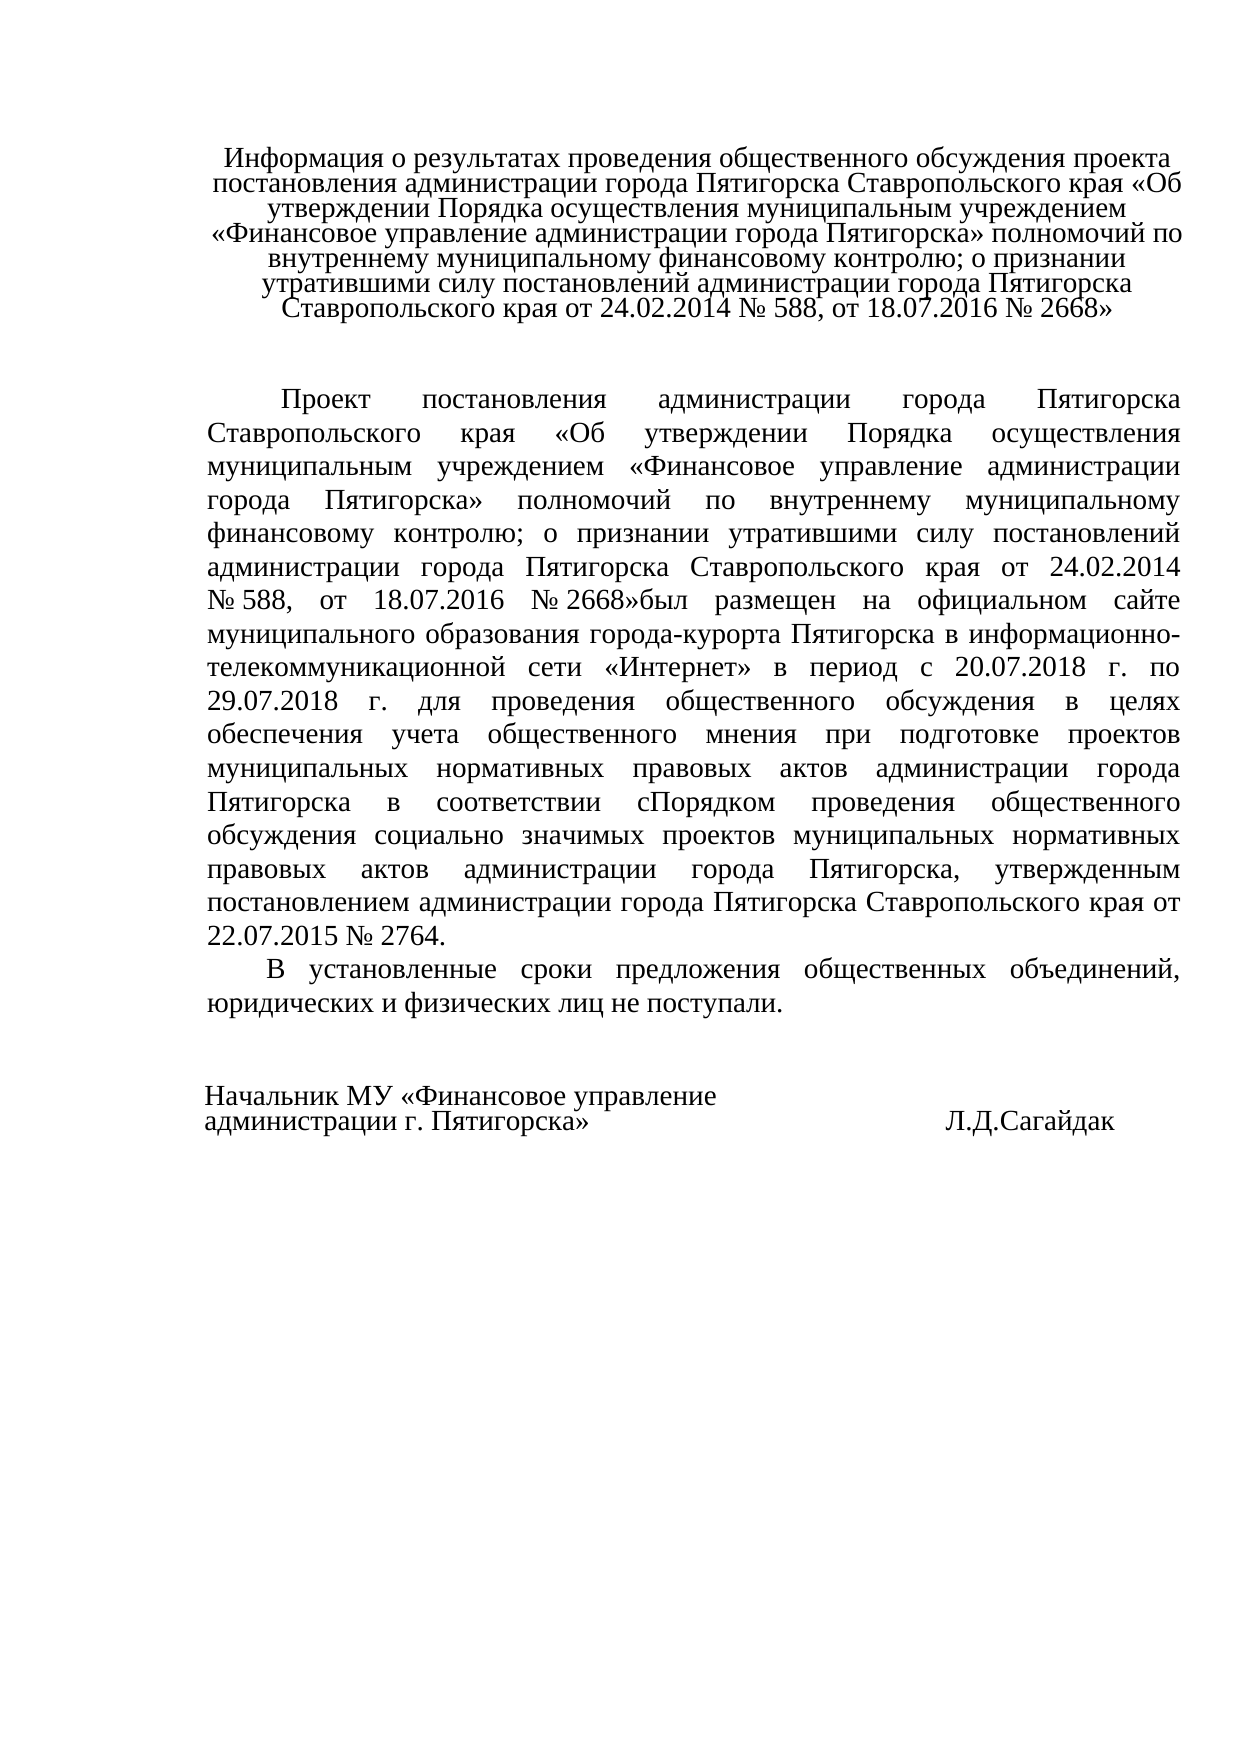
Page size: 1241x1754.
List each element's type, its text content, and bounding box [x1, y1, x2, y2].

text администрации г. Пятигорска» Л.Д.Сагайдак [204, 1111, 979, 1136]
text администрации г. Пятигорска» Л.Д.Сагайдак [989, 1111, 1187, 1136]
text В установленные сроки предложения общественных объединений, юридических и физических лиц не поступали. [207, 951, 1181, 1018]
text Начальник МУ «Финансовое управление [204, 1086, 1187, 1111]
text Проект постановления администрации города Пятигорска Ставропольского края «Об утверждении Порядка осуществления муниципальным учреждением «Финансовое управление администрации города Пятигорска» полномочий по внутреннему муниципальному финансовому контролю; о признании утратившими силу постановлений администрации города Пятигорска Ставропольского края от 24.02.2014 № 588, от 18.07.2016 № 2668»был размещен на официальном сайте муниципального образования города-курорта Пятигорска в информационно-телекоммуникационной сети «Интернет» в период с 20.07.2018 г. по 29.07.2018 г. для проведения общественного обсуждения в целях обеспечения учета общественного мнения при подготовке проектов муниципальных нормативных правовых актов администрации города Пятигорска в соответствии сПорядком проведения общественного обсуждения социально значимых проектов муниципальных нормативных правовых актов администрации города Пятигорска, утвержденным постановлением администрации города Пятигорска Ставропольского края от 22.07.2015 № 2764. [207, 381, 1181, 951]
text Информация о результатах проведения общественного обсуждения проекта постановления администрации города Пятигорска Ставропольского края «Об утверждении Порядка осуществления муниципальным учреждением «Финансовое управление администрации города Пятигорска» полномочий по внутреннему муниципальному финансовому контролю; о признании утратившими силу постановлений администрации города Пятигорска Ставропольского края от 24.02.2014 № 588, от 18.07.2016 № 2668» [207, 148, 1187, 323]
